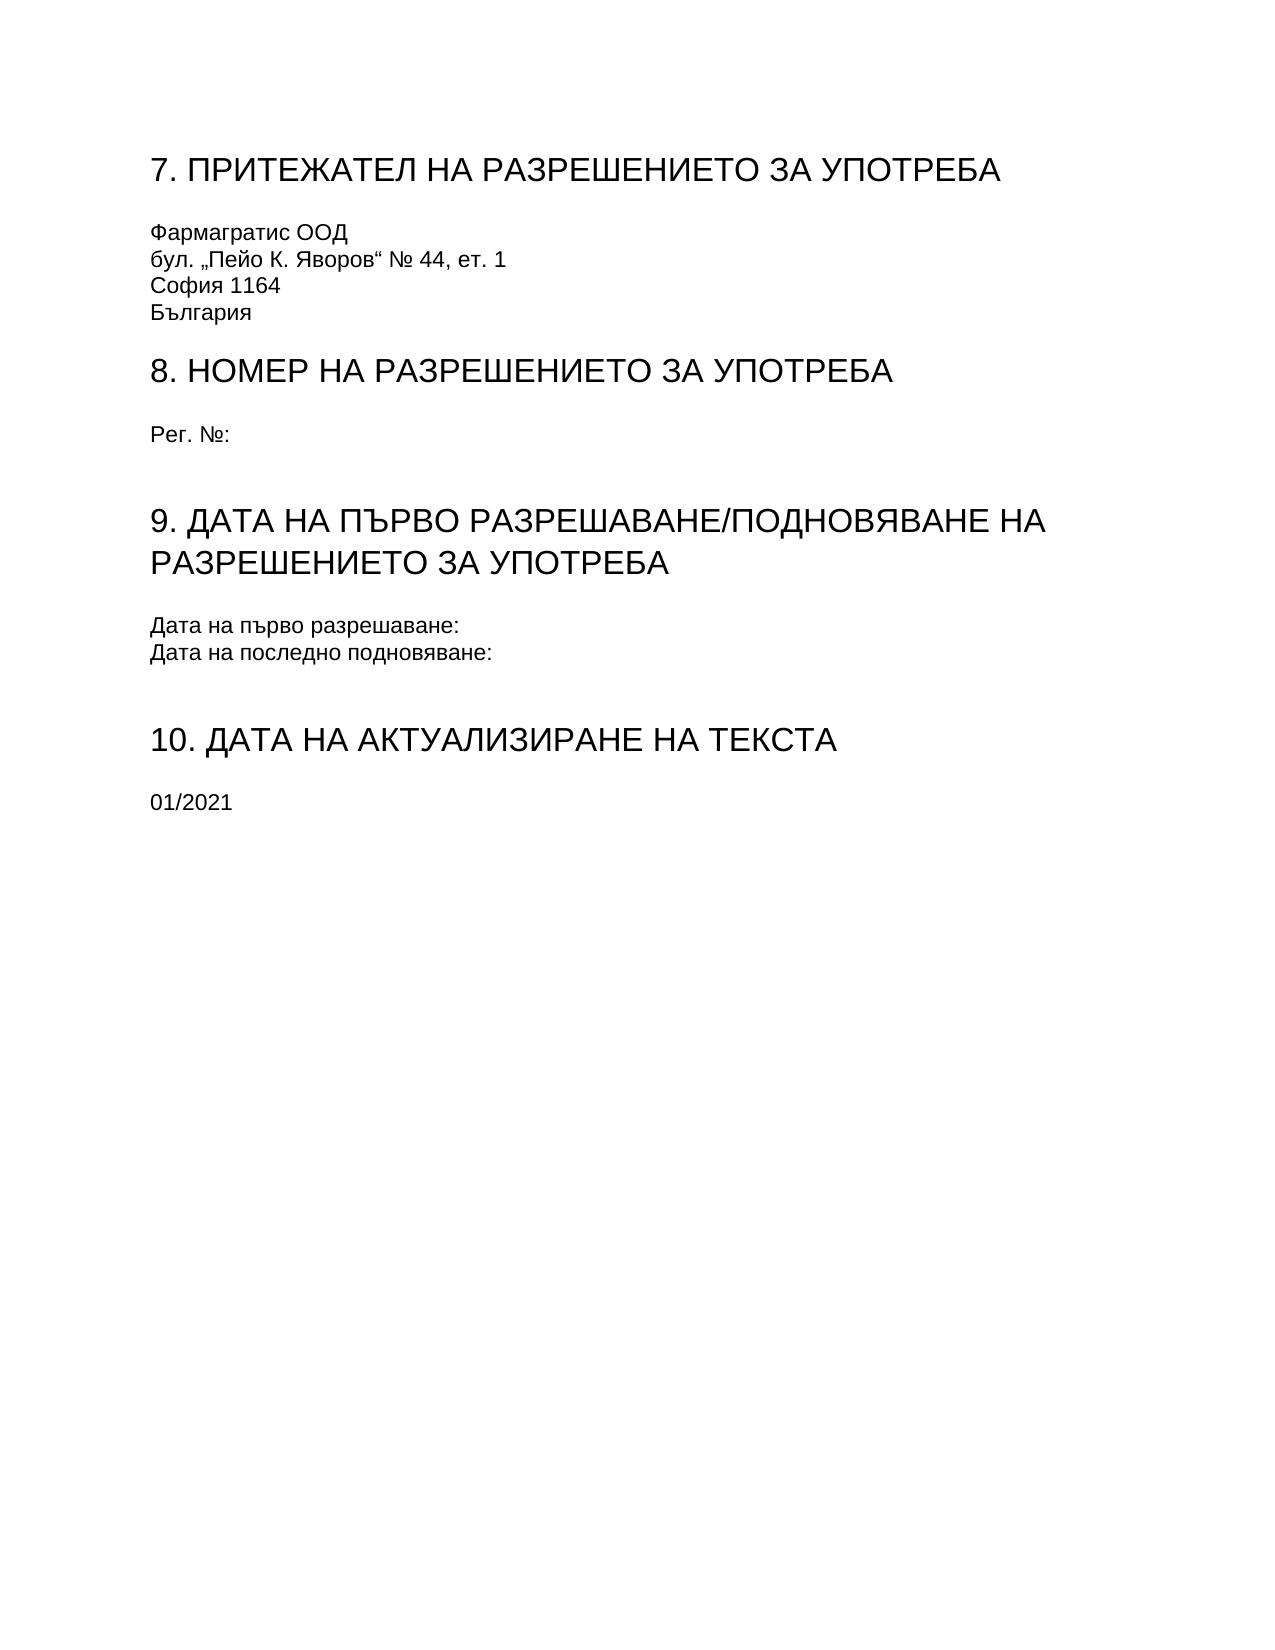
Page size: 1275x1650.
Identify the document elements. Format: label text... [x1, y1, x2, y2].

subtitle 7. ПРИТЕЖАТЕЛ НА РАЗРЕШЕНИЕТО ЗА УПОТРЕБА [150, 150, 1125, 188]
text бул. „Пейо К. Яворов“ № 44, ет. 1 [150, 246, 1125, 272]
text България [150, 298, 1125, 325]
subtitle 9. ДАТА НА ПЪРВО РАЗРЕШАВАНЕ/ПОДНОВЯВАНЕ НА РАЗРЕШЕНИЕТО ЗА УПОТРЕБА [150, 502, 1125, 581]
text Дата на последно подновяване: [150, 639, 1125, 665]
text Peг. №: [150, 421, 1125, 447]
text 01/2021 [150, 789, 1125, 815]
text София 1164 [150, 272, 1125, 298]
text Фармагратис ООД [150, 219, 1125, 246]
subtitle 10. ДАТА НА АКТУАЛИЗИРАНЕ НА ТЕКСТА [150, 719, 1125, 758]
text Дата на първо разрешаване: [150, 612, 1125, 639]
subtitle 8. НОМЕР НА РАЗРЕШЕНИЕТО ЗА УПОТРЕБА [150, 351, 1125, 390]
